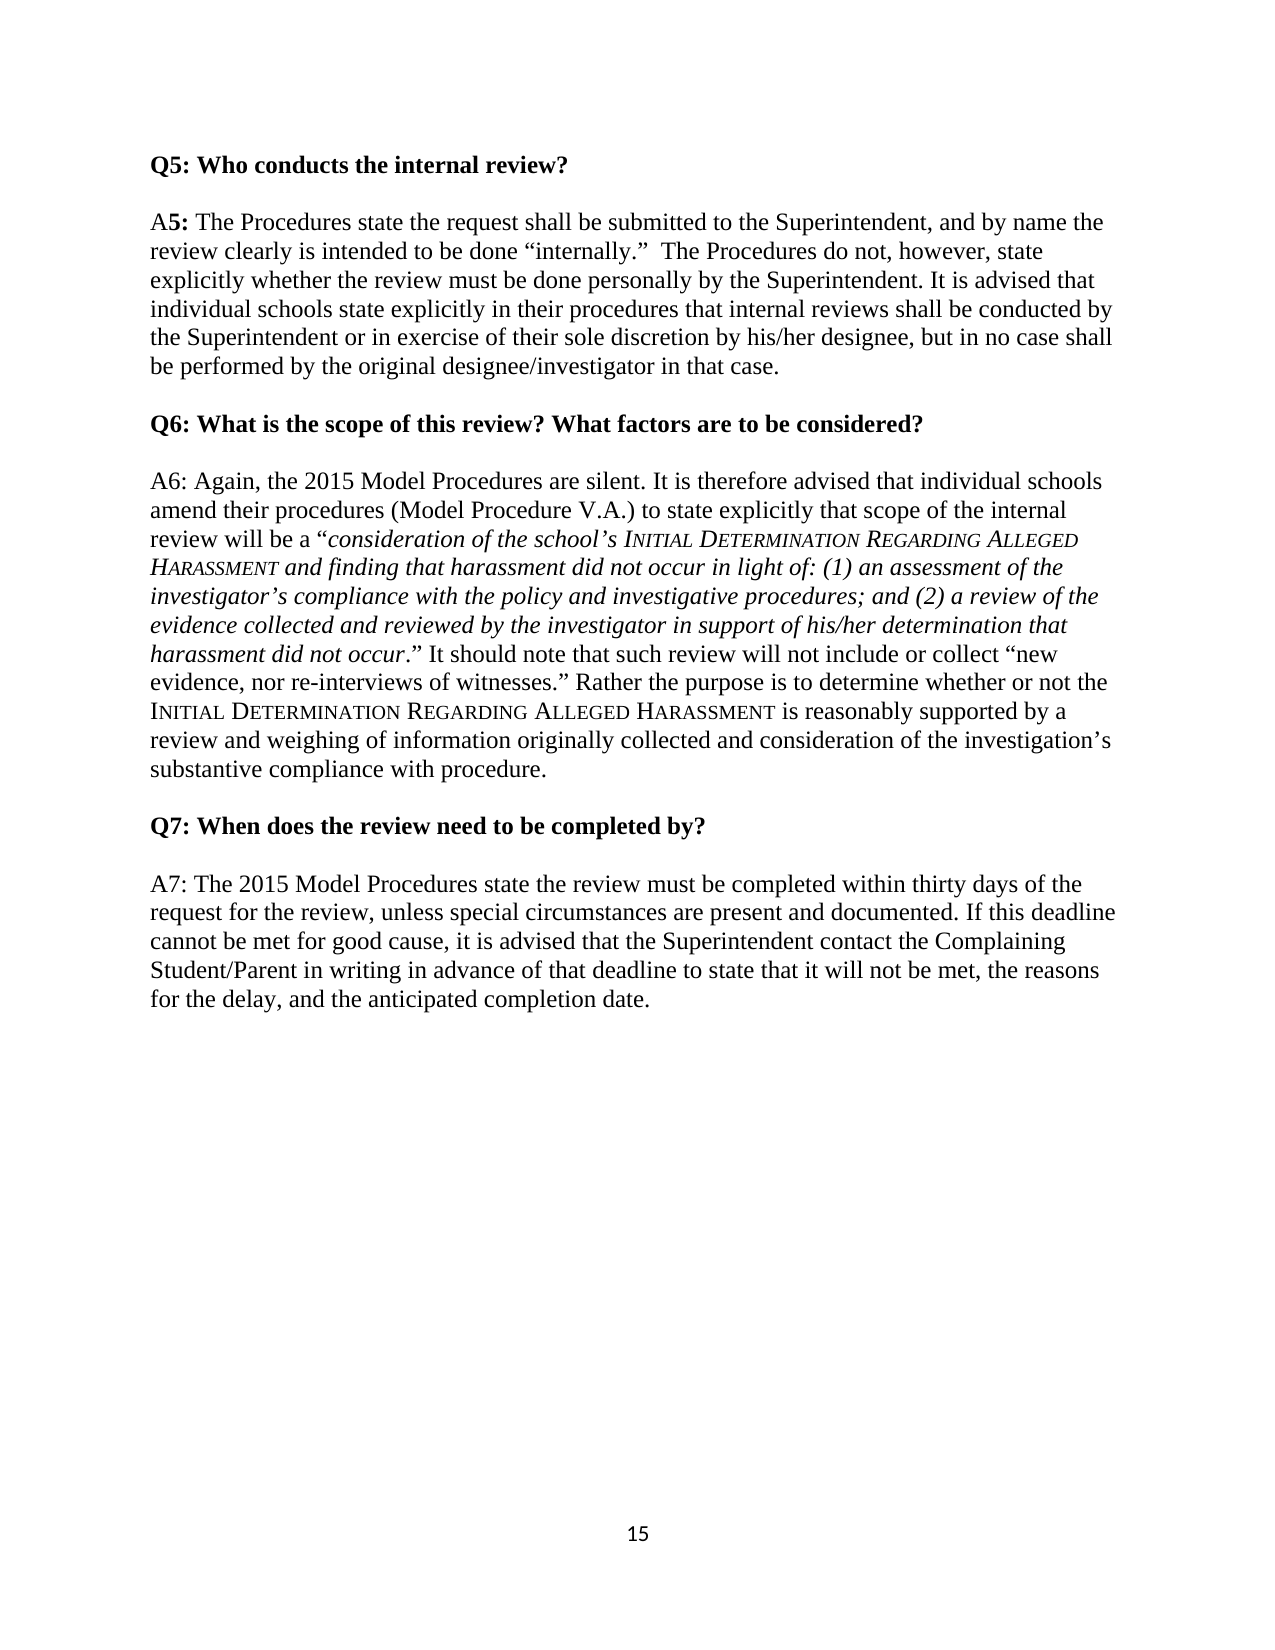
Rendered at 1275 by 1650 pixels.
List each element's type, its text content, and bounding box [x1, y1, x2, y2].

text Q6: What is the scope of this review? What factors are to be considered? [150, 409, 1125, 437]
text A6: Again, the 2015 Model Procedures are silent. It is therefore advised that individual schools amend their procedures (Model Procedure V.A.) to state explicitly that scope of the internal review will be a “consideration of the school’s Initial Determination Regarding Alleged Harassment and finding that harassment did not occur in light of: (1) an assessment of the investigator’s compliance with the policy and investigative procedures; and (2) a review of the evidence collected and reviewed by the investigator in support of his/her determination that harassment did not occur.” It should note that such review will not include or collect “new evidence, nor re-interviews of witnesses.” Rather the purpose is to determine whether or not the Initial Determination Regarding Alleged Harassment is reasonably supported by a review and weighing of information originally collected and consideration of the investigation’s substantive compliance with procedure. [150, 466, 1125, 782]
text A5: The Procedures state the request shall be submitted to the Superintendent, and by name the review clearly is intended to be done “internally.” The Procedures do not, however, state explicitly whether the review must be done personally by the Superintendent. It is advised that individual schools state explicitly in their procedures that internal reviews shall be conducted by the Superintendent or in exercise of their sole discretion by his/her designee, but in no case shall be performed by the original designee/investigator in that case. [150, 207, 1125, 380]
text Q7: When does the review need to be completed by? [150, 811, 1125, 840]
text A7: The 2015 Model Procedures state the review must be completed within thirty days of the request for the review, unless special circumstances are present and documented. If this deadline cannot be met for good cause, it is advised that the Superintendent contact the Complaining Student/Parent in writing in advance of that deadline to state that it will not be met, the reasons for the delay, and the anticipated completion date. [150, 869, 1125, 1012]
text Q5: Who conducts the internal review? [150, 150, 1125, 179]
